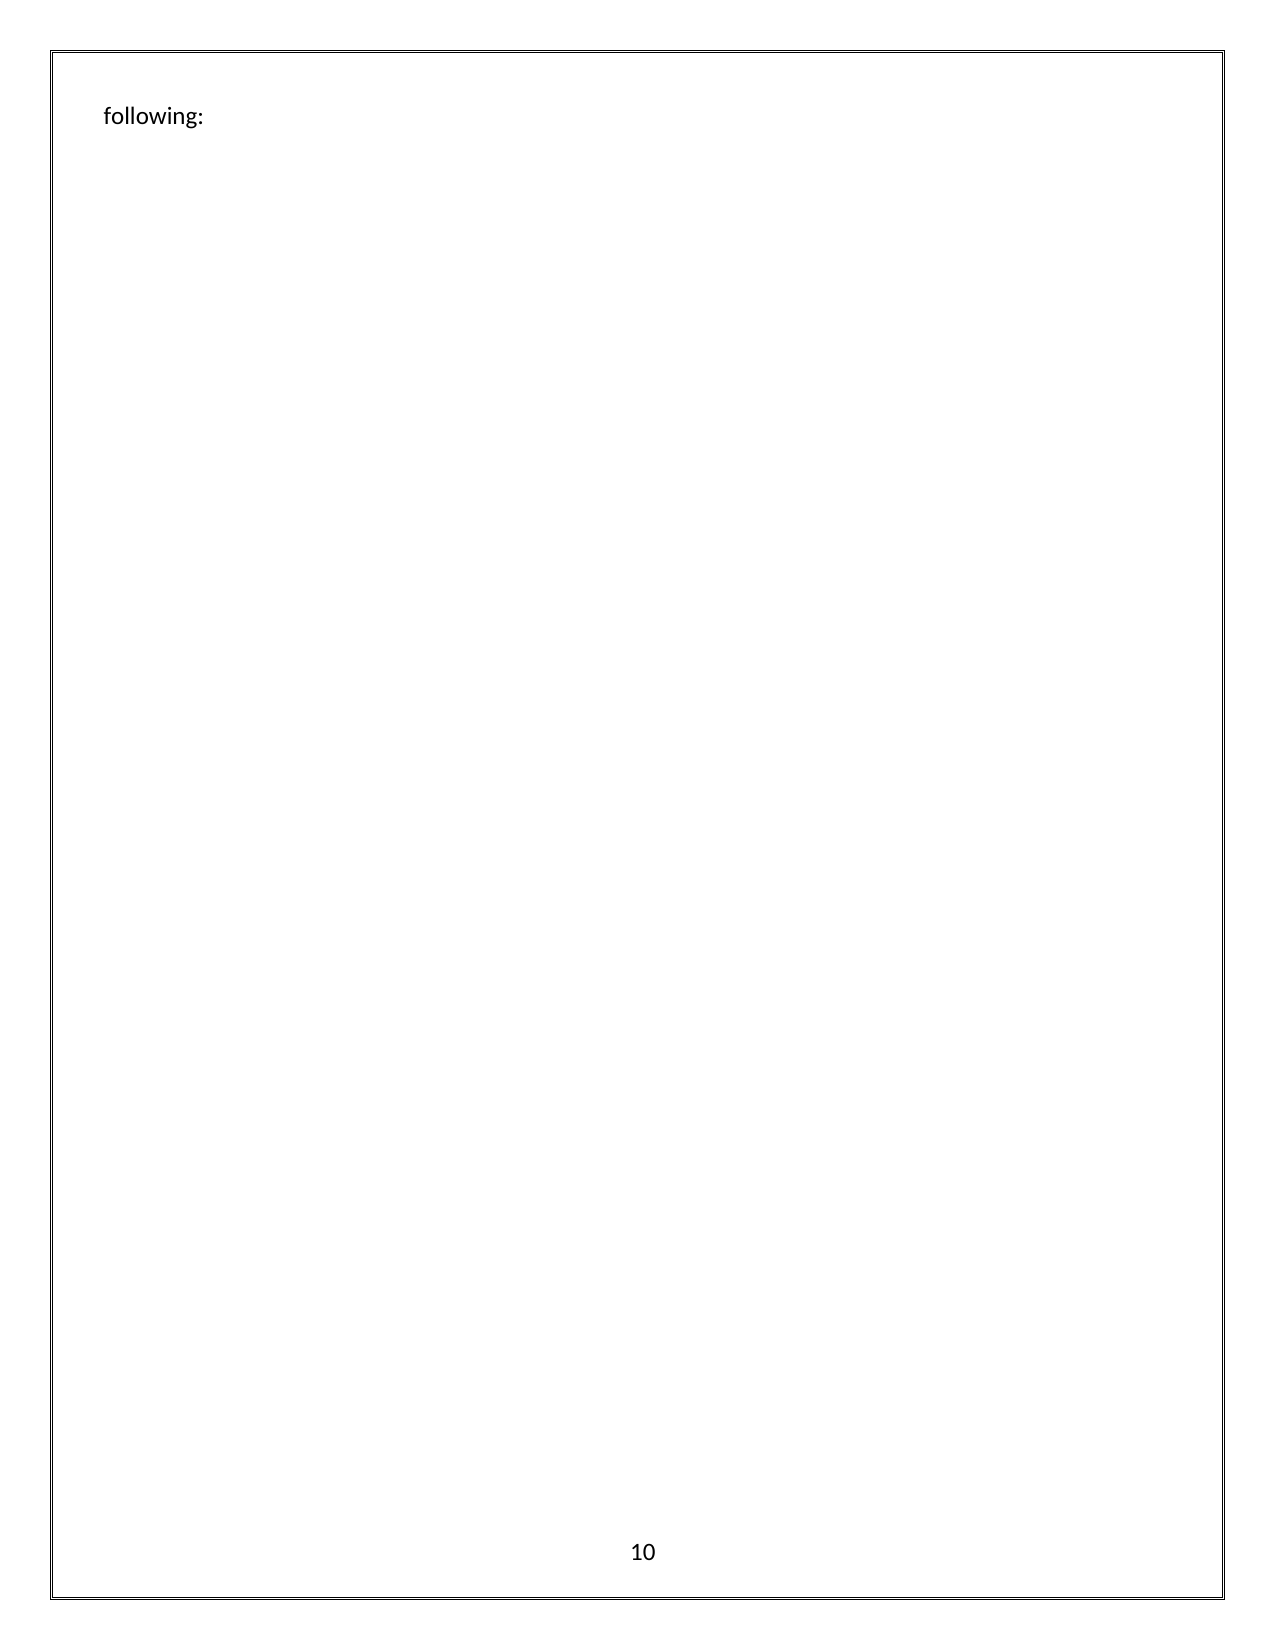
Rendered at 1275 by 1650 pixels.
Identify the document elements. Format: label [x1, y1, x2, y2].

text [103, 100, 1181, 131]
